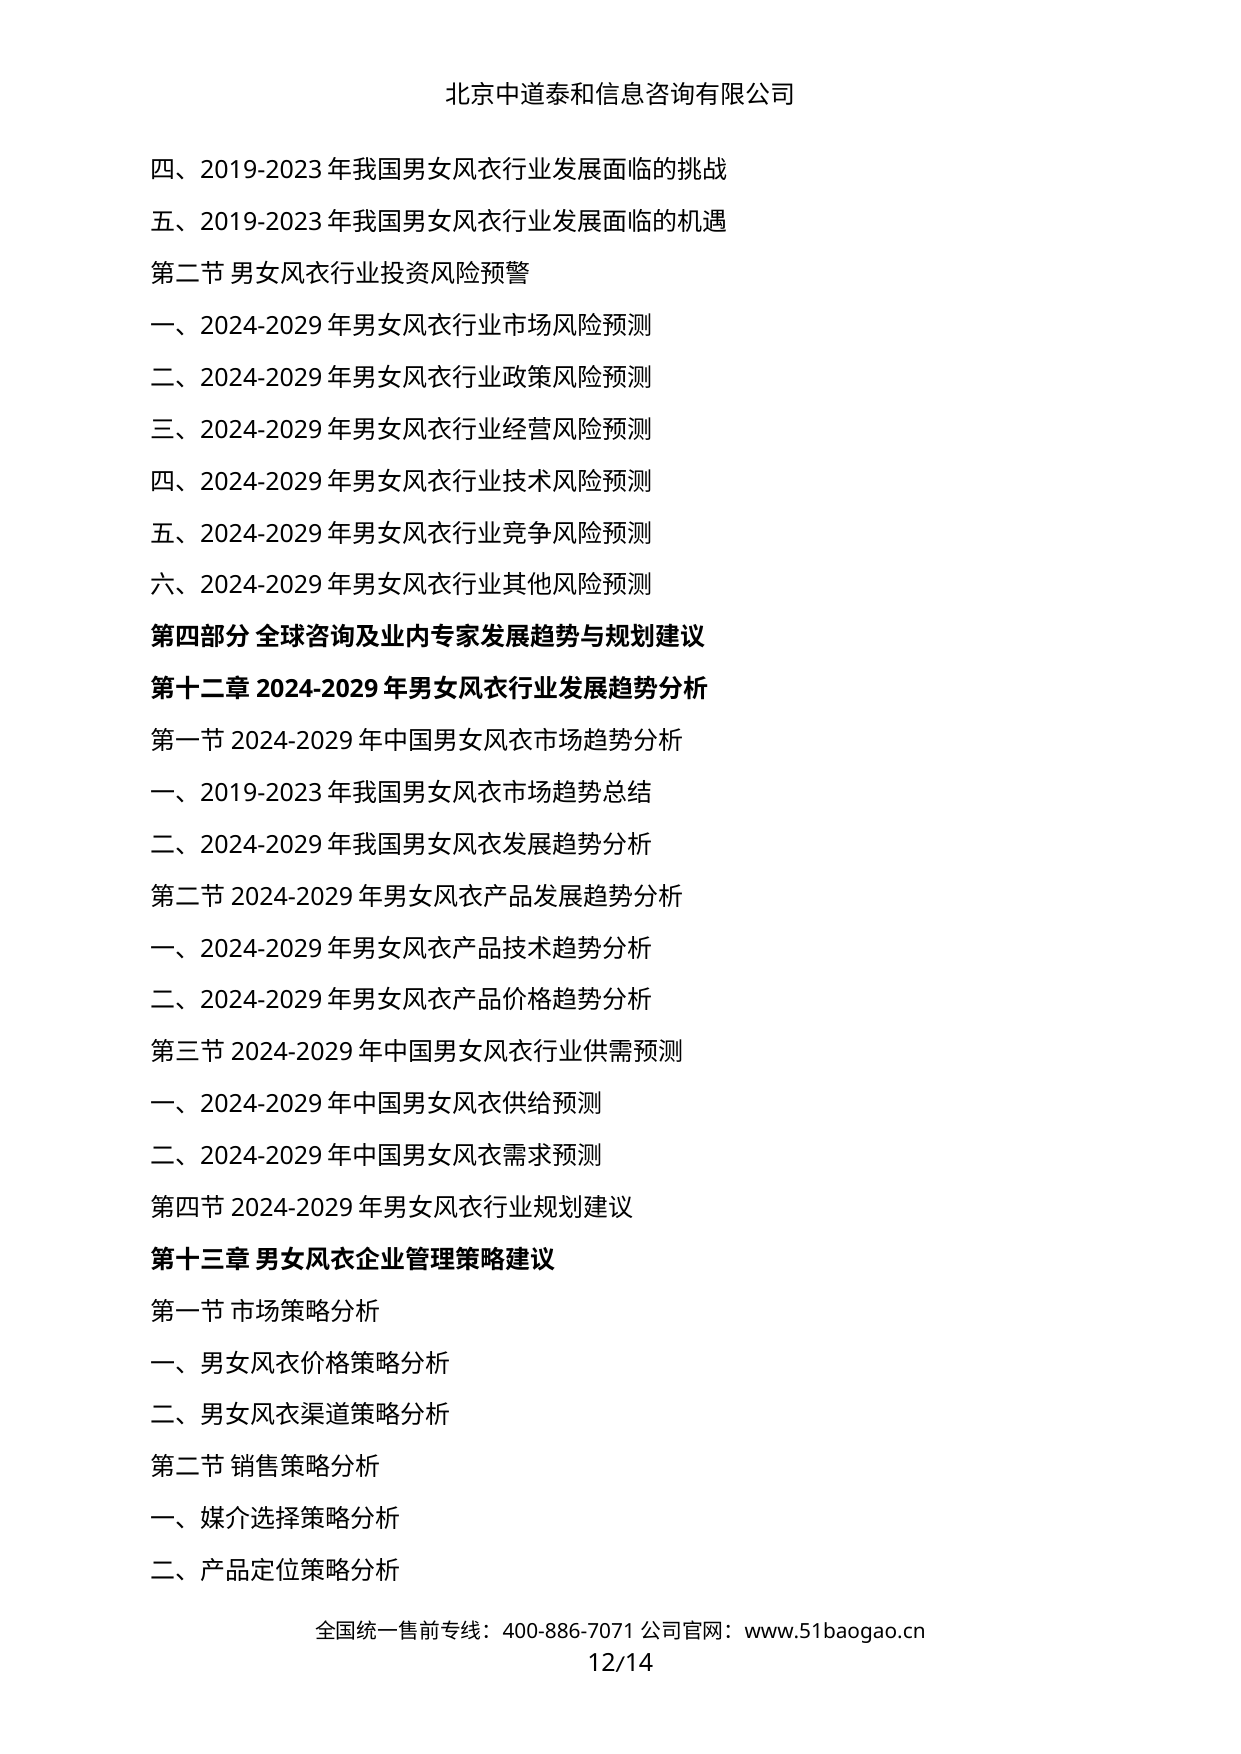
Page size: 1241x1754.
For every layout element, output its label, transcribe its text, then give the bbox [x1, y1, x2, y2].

text 第十三章 男女风衣企业管理策略建议 [150, 1239, 1090, 1276]
text 第一节 2024-2029年中国男女风衣市场趋势分析 [150, 721, 1090, 757]
text 二、男女风衣渠道策略分析 [150, 1395, 1090, 1431]
text 一、男女风衣价格策略分析 [150, 1343, 1090, 1379]
text 第三节 2024-2029年中国男女风衣行业供需预测 [150, 1032, 1090, 1068]
text 四、2024-2029年男女风衣行业技术风险预测 [150, 461, 1090, 497]
text 二、2024-2029年男女风衣产品价格趋势分析 [150, 980, 1090, 1016]
text 二、2024-2029年男女风衣行业政策风险预测 [150, 357, 1090, 394]
text 一、媒介选择策略分析 [150, 1499, 1090, 1535]
text 五、2019-2023年我国男女风衣行业发展面临的机遇 [150, 202, 1090, 238]
text 二、产品定位策略分析 [150, 1551, 1090, 1587]
text 第一节 市场策略分析 [150, 1291, 1090, 1327]
text 第二节 2024-2029年男女风衣产品发展趋势分析 [150, 876, 1090, 912]
text 五、2024-2029年男女风衣行业竞争风险预测 [150, 513, 1090, 549]
text 第二节 销售策略分析 [150, 1447, 1090, 1483]
text 一、2024-2029年男女风衣产品技术趋势分析 [150, 928, 1090, 964]
text 一、2019-2023年我国男女风衣市场趋势总结 [150, 772, 1090, 809]
text 二、2024-2029年我国男女风衣发展趋势分析 [150, 824, 1090, 861]
text 一、2024-2029年中国男女风衣供给预测 [150, 1084, 1090, 1120]
text 一、2024-2029年男女风衣行业市场风险预测 [150, 306, 1090, 342]
text 第二节 男女风衣行业投资风险预警 [150, 254, 1090, 290]
text 四、2019-2023年我国男女风衣行业发展面临的挑战 [150, 150, 1090, 186]
text 第四节 2024-2029年男女风衣行业规划建议 [150, 1187, 1090, 1224]
text 二、2024-2029年中国男女风衣需求预测 [150, 1136, 1090, 1172]
text 三、2024-2029年男女风衣行业经营风险预测 [150, 409, 1090, 446]
text 第四部分 全球咨询及业内专家发展趋势与规划建议 [150, 617, 1090, 653]
text 六、2024-2029年男女风衣行业其他风险预测 [150, 565, 1090, 601]
text 第十二章 2024-2029年男女风衣行业发展趋势分析 [150, 669, 1090, 705]
